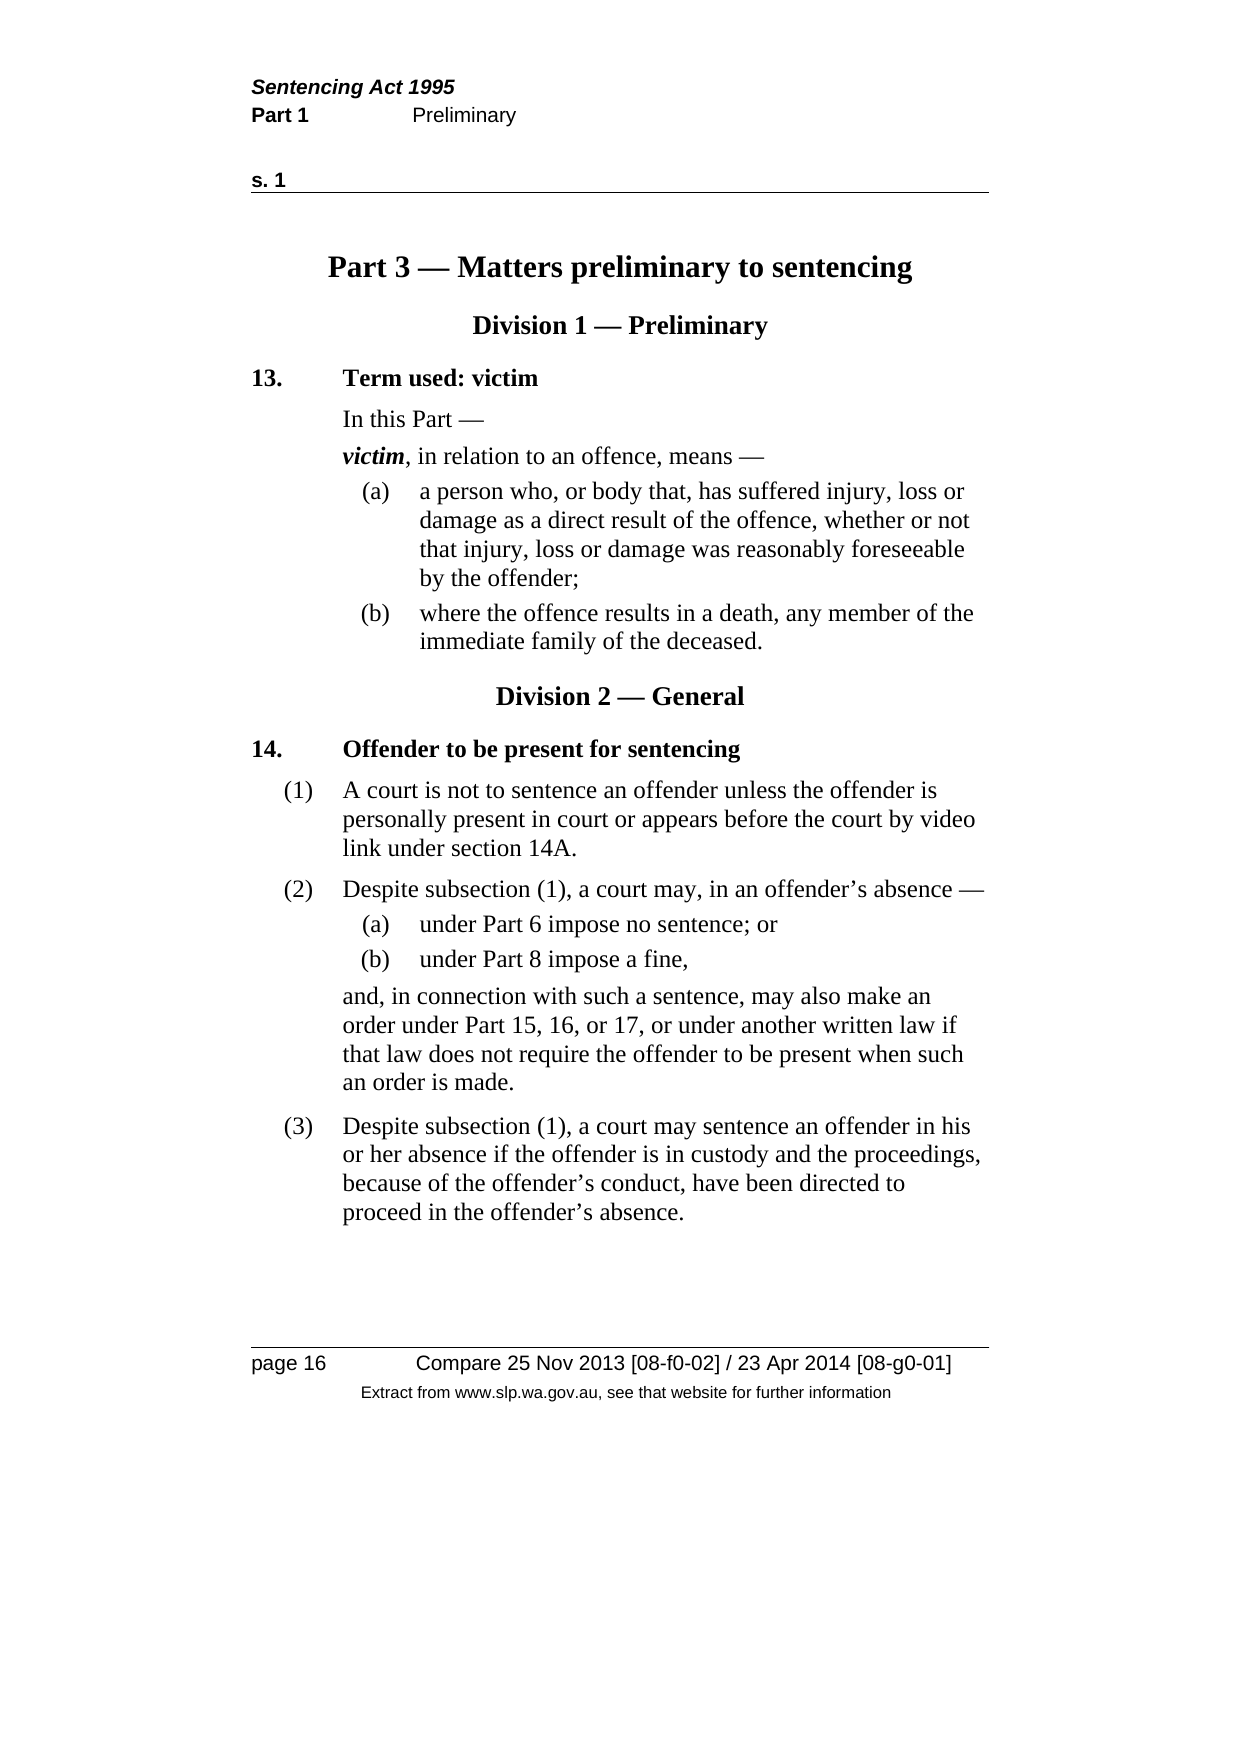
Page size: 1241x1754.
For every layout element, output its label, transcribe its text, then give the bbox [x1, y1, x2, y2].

text and, in connection with such a sentence, may also make an order under Part 15, 16, or 17, or under another written law if that law does not require the offender to be present when such an order is made. [251, 981, 989, 1096]
text (1) A court is not to sentence an offender unless the offender is personally present in court or appears before the court by video link under section 14A. [251, 775, 989, 862]
subtitle Division 2 — General [251, 680, 989, 711]
text victim, in relation to an offence, means — [251, 441, 989, 470]
text (b) under Part 8 impose a fine, [251, 944, 989, 973]
subtitle Part 3 — Matters preliminary to sentencing [251, 248, 989, 284]
subtitle 13. Term used: victim [251, 363, 989, 392]
text (b) where the offence results in a death, any member of the immediate family of the deceased. [251, 598, 989, 655]
text (2) Despite subsection (1), a court may, in an offender’s absence — [251, 874, 989, 903]
text (a) under Part 6 impose no sentence; or [251, 909, 989, 938]
text (3) Despite subsection (1), a court may sentence an offender in his or her absence if the offender is in custody and the proceedings, because of the offender’s conduct, have been directed to proceed in the offender’s absence. [251, 1111, 989, 1226]
subtitle Division 1 — Preliminary [251, 309, 989, 340]
subtitle 14. Offender to be present for sentencing [251, 734, 989, 763]
text In this Part — [251, 404, 989, 433]
text (a) a person who, or body that, has suffered injury, loss or damage as a direct result of the offence, whether or not that injury, loss or damage was reasonably foreseeable by the offender; [251, 476, 989, 591]
